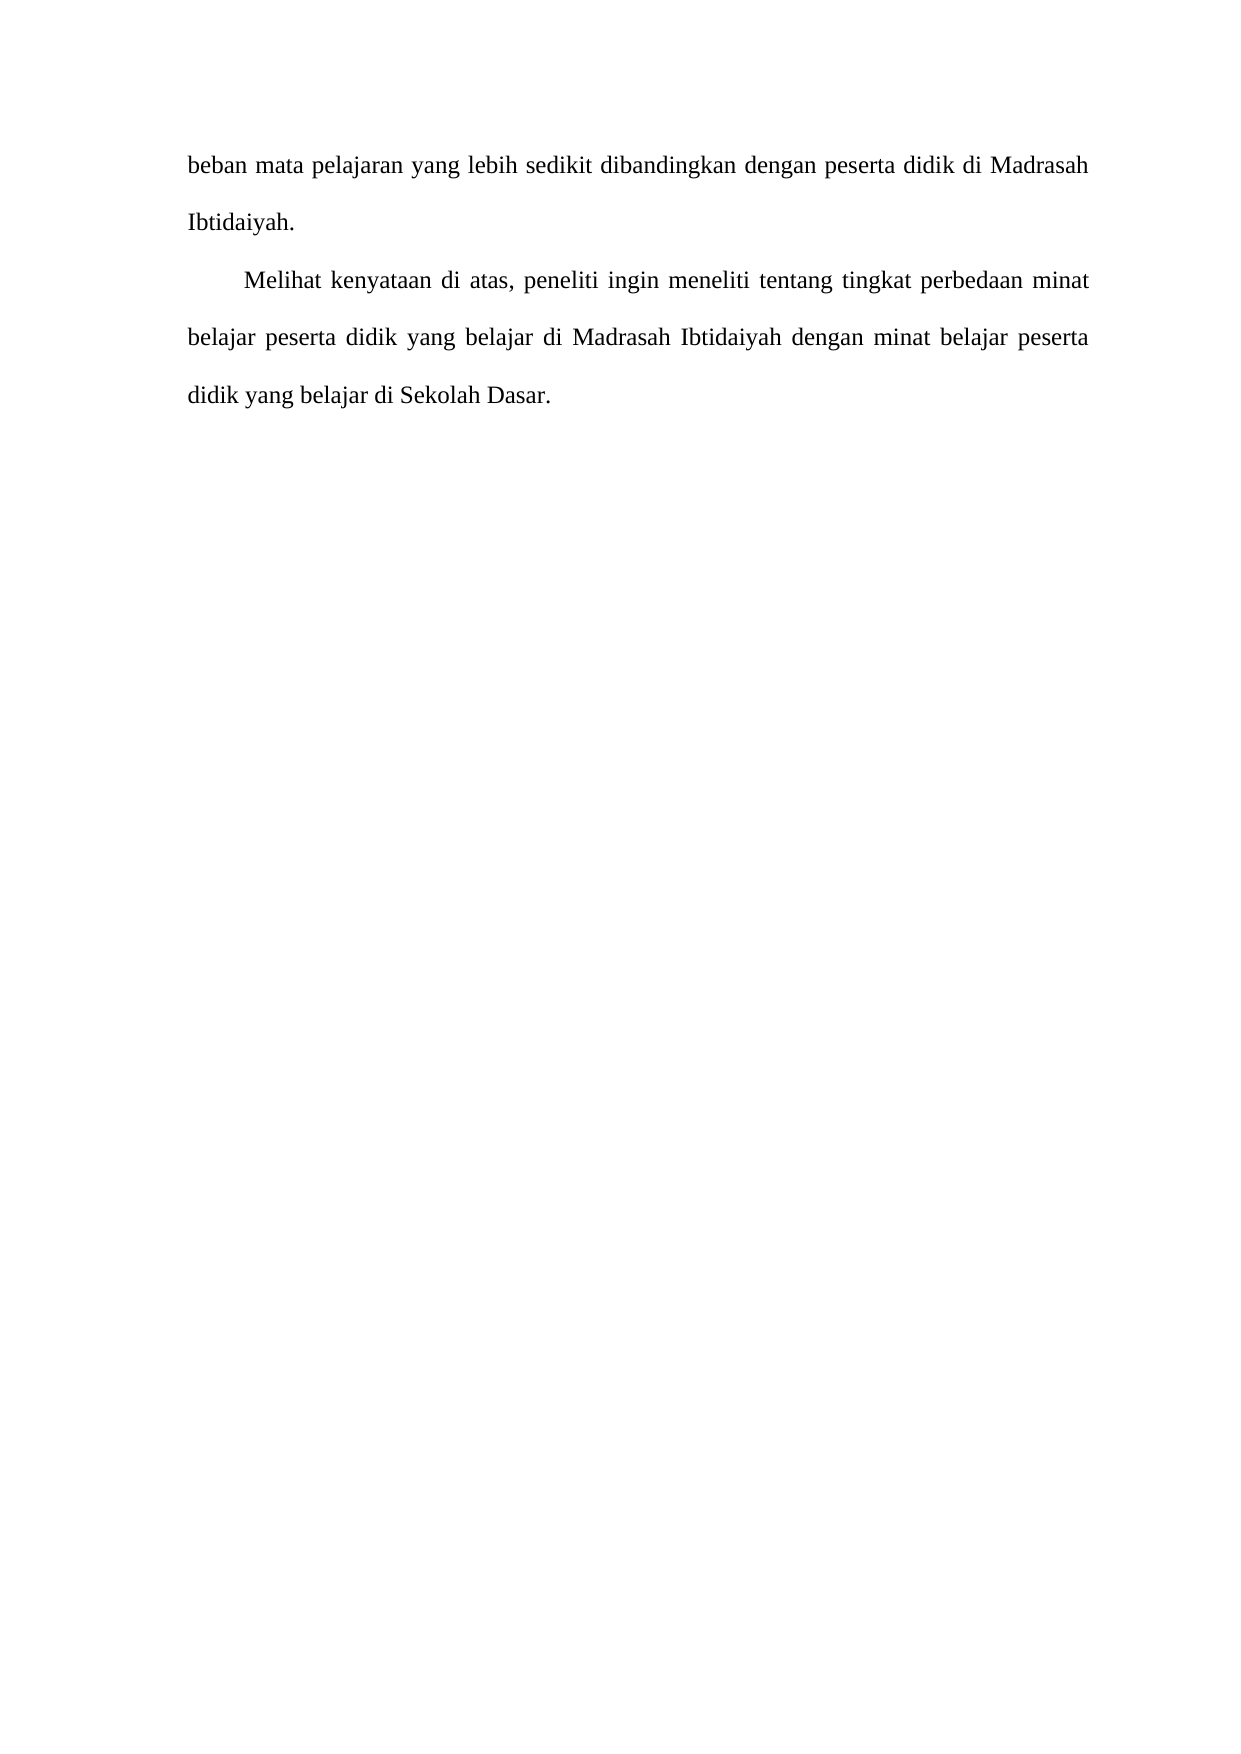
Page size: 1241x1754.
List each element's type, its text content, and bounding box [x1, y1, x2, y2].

text Melihat kenyataan di atas, peneliti ingin meneliti tentang tingkat perbedaan minat belajar peserta didik yang belajar di Madrasah Ibtidaiyah dengan minat belajar peserta didik yang belajar di Sekolah Dasar. [187, 265, 1090, 409]
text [187, 150, 1090, 236]
